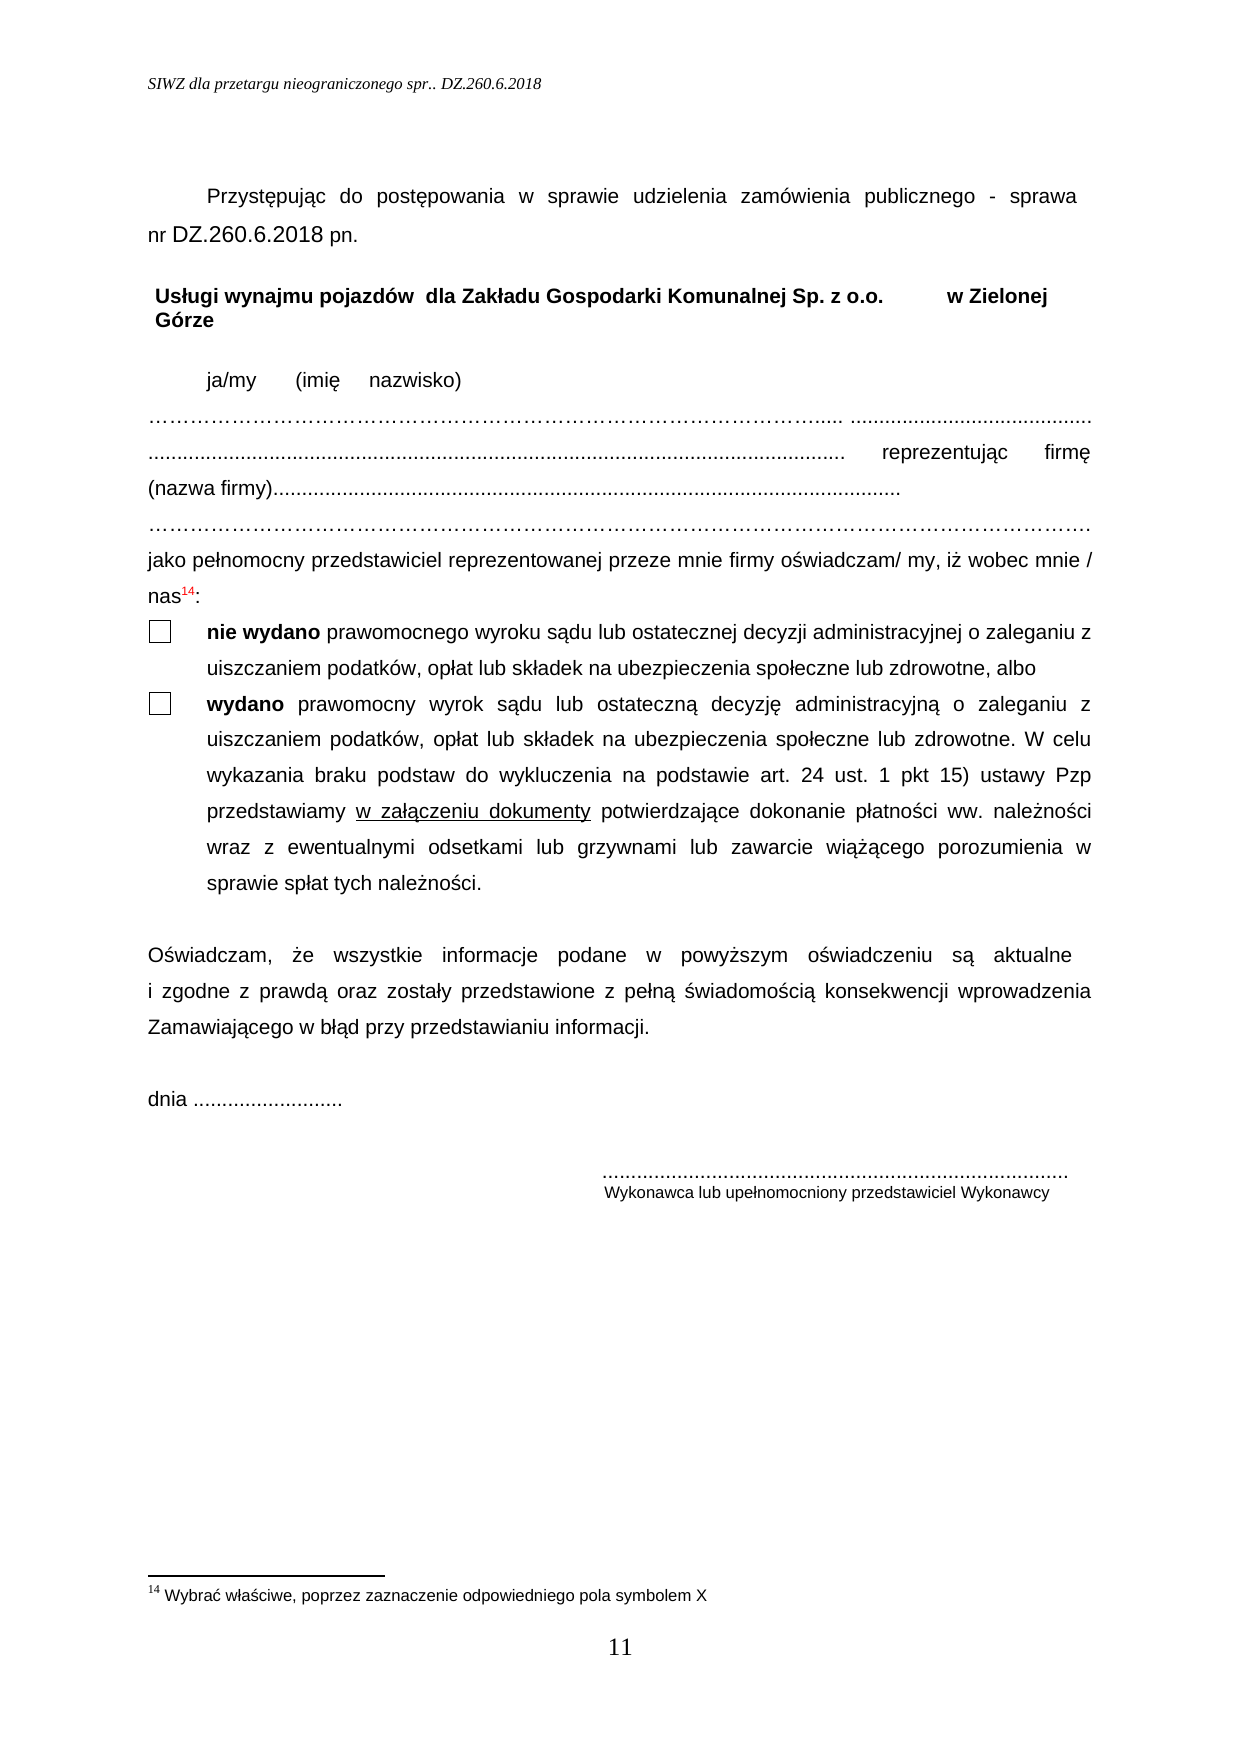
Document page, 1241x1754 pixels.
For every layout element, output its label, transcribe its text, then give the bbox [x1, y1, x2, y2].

table_header Usługi wynajmu pojazdów dla Zakładu Gospodarki Komunalnej Sp. z o.o. w Zielonej Górze [148, 260, 1093, 332]
text nie wydano prawomocnego wyroku sądu lub ostatecznej decyzji administracyjnej o zaleganiu z uiszczaniem podatków, opłat lub składek na ubezpieczenia społeczne lub zdrowotne, albo [148, 619, 1093, 679]
text Wykonawca lub upełnomocniony przedstawiciel Wykonawcy [148, 1182, 1093, 1202]
text Przystępując do postępowania w sprawie udzielenia zamówienia publicznego - sprawa nr DZ.260.6.2018 pn. [148, 183, 1093, 247]
text Oświadczam, że wszystkie informacje podane w powyższym oświadczeniu są aktualne i zgodne z prawdą oraz zostały przedstawione z pełną świadomością konsekwencji wprowadzenia Zamawiającego w błąd przy przedstawianiu informacji. [148, 943, 1093, 1039]
text ja/my (imię nazwisko) ……………………………………………………………………………………..... ................................................................................................................................................................... reprezentując firmę (nazwa firmy)............................................................................................................. [148, 368, 1093, 500]
text ………………………………………………………………………………………………………………………. [148, 512, 1093, 536]
text dnia .......................... [148, 1087, 1093, 1111]
text jako pełnomocny przedstawiciel reprezentowanej przeze mnie firmy oświadczam/ my, iż wobec mnie / nas: [148, 548, 1093, 607]
text ................................................................................. [221, 1158, 1093, 1182]
text wydano prawomocny wyrok sądu lub ostateczną decyzję administracyjną o zaleganiu z uiszczaniem podatków, opłat lub składek na ubezpieczenia społeczne lub zdrowotne. W celu wykazania braku podstaw do wykluczenia na podstawie art. 24 ust. 1 pkt 15) ustawy Pzp przedstawiamy w załączeniu dokumenty potwierdzające dokonanie płatności ww. należności wraz z ewentualnymi odsetkami lub grzywnami lub zawarcie wiążącego porozumienia w sprawie spłat tych należności. [148, 691, 1093, 895]
